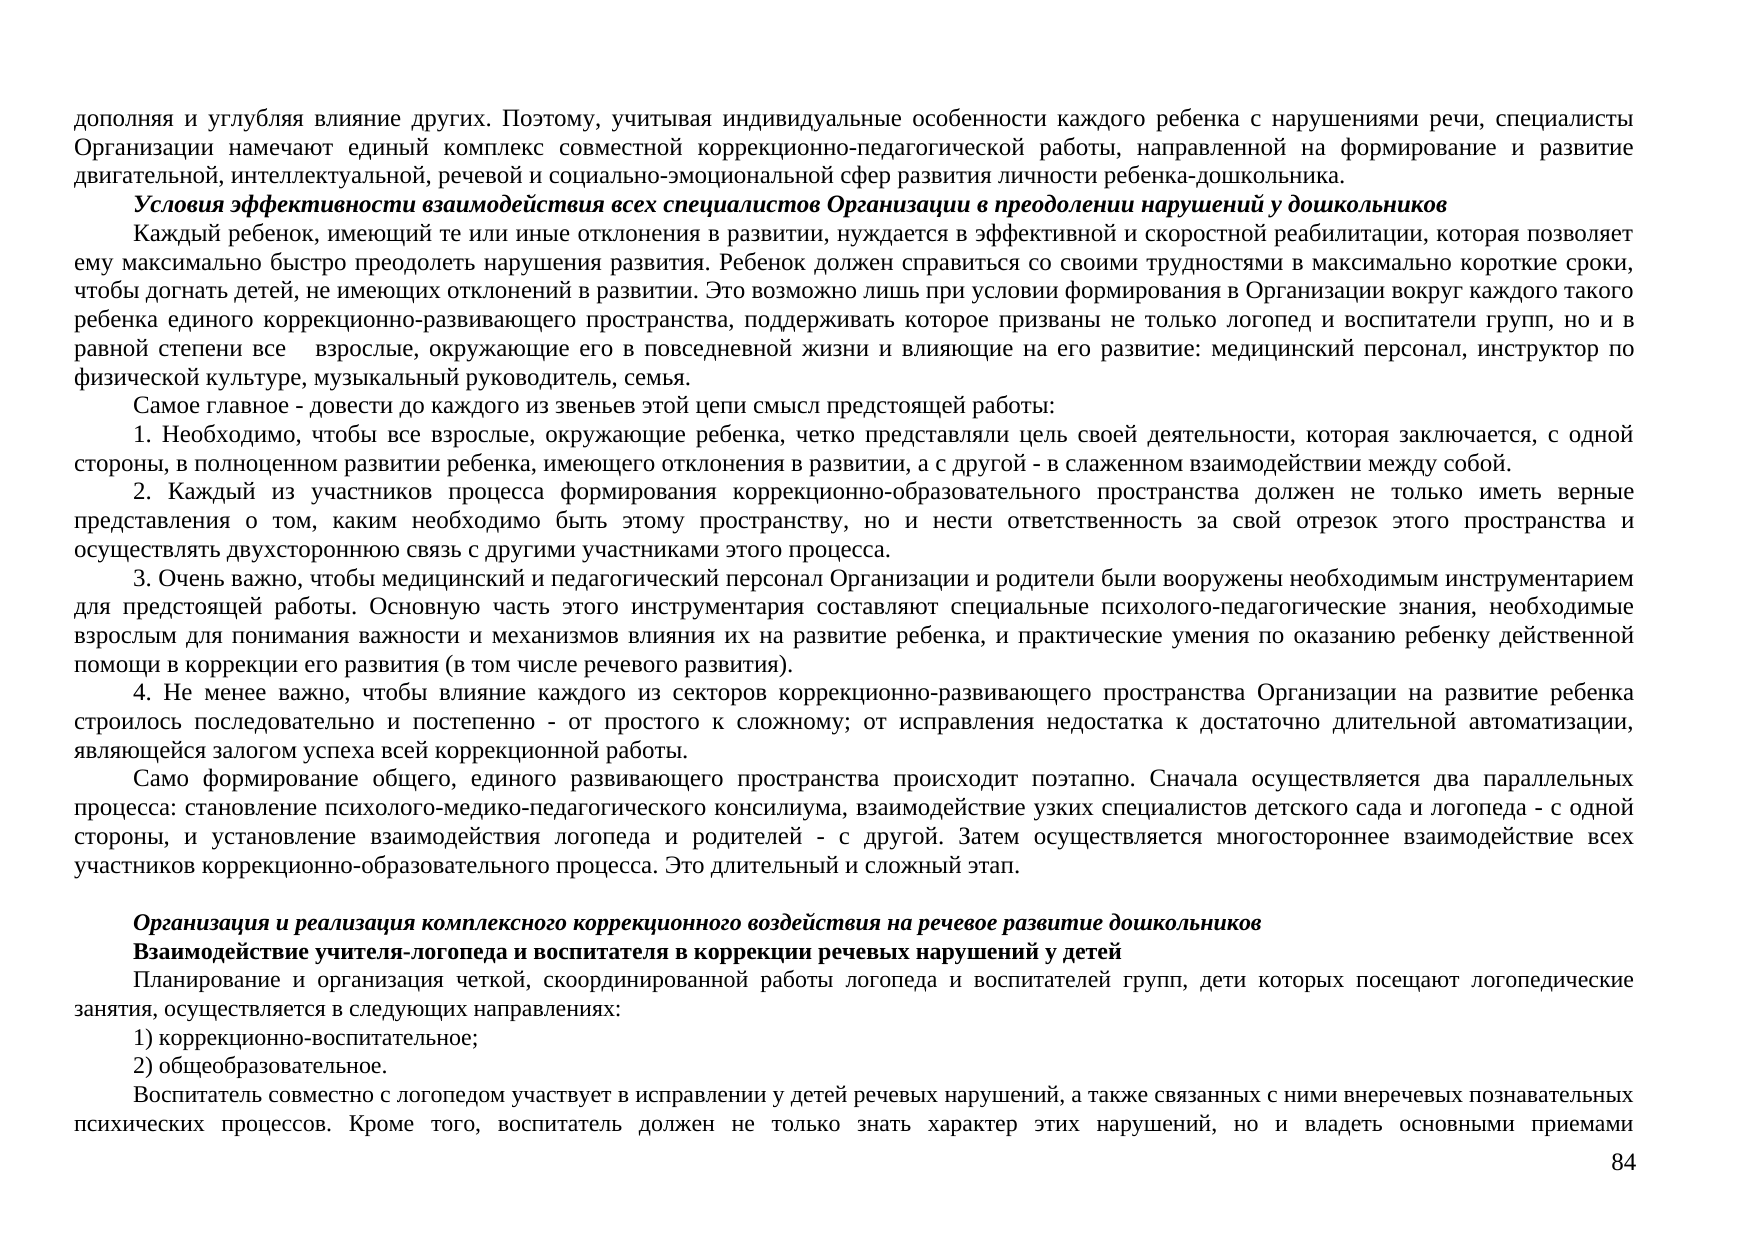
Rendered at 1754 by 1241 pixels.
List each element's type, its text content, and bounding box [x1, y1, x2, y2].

text Планирование и организация четкой, скоординированной работы логопеда и воспитателей групп, дети которых посещают логопедические занятия, осуществляется в следующих направлениях: [74, 965, 1636, 1022]
text Самое главное - довести до каждого из звеньев этой цепи смысл предстоящей работы: [74, 391, 1636, 419]
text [74, 1080, 1636, 1137]
text Условия эффективности взаимодействия всех специалистов Организации в преодолении нарушений у дошкольников [74, 190, 1636, 218]
text 2) общеобразовательное. [74, 1051, 1636, 1080]
text 1) коррекционно-воспитательное; [74, 1022, 1636, 1051]
text Само формирование общего, единого развивающего пространства происходит поэтапно. Сначала осуществляется два параллельных процесса: становление психолого-медико-педагогического консилиума, взаимодействие узких специалистов детского сада и логопеда - с одной стороны, и установление взаимодействия логопеда и родителей - с другой. Затем осуществляется многостороннее взаимодействие всех участников коррекционно-образовательного процесса. Это длительный и сложный этап. [74, 764, 1636, 879]
text 4. Не менее важно, чтобы влияние каждого из секторов коррекционно-развивающего пространства Организации на развитие ребенка строилось последовательно и постепенно - от простого к сложному; от исправления недостатка к достаточно длительной автоматизации, являющейся залогом успеха всей коррекционной работы. [74, 678, 1636, 764]
text 3. Очень важно, чтобы медицинский и педагогический персонал Организации и родители были вооружены необходимым инструментарием для предстоящей работы. Основную часть этого инструментария составляют специальные психолого-педагогические знания, необходимые взрослым для понимания важности и механизмов влияния их на развитие ребенка, и практические умения по оказанию ребенку действенной помощи в коррекции его развития (в том числе речевого развития). [74, 563, 1636, 678]
text Организация и реализация комплексного коррекционного воздействия на речевое развитие дошкольников [74, 908, 1636, 936]
text Взаимодействие учителя-логопеда и воспитателя в коррекции речевых нарушений у детей [74, 936, 1636, 965]
text Каждый ребенок, имеющий те или иные отклонения в развитии, нуждается в эффективной и скоростной реабилитации, которая позволяет ему максимально быстро преодолеть нарушения развития. Ребенок должен справиться со своими трудностями в максимально короткие сроки, чтобы догнать детей, не имеющих отклонений в развитии. Это возможно лишь при условии формирования в Организации вокруг каждого такого ребенка единого коррекционно-развивающего пространства, поддерживать которое призваны не только логопед и воспитатели групп, но и в равной степени все взрослые, окружающие его в повседневной жизни и влияющие на его развитие: медицинский персонал, инструктор по физической культуре, музыкальный руководитель, семья. [74, 218, 1636, 391]
text 1. Необходимо, чтобы все взрослые, окружающие ребенка, четко представляли цель своей деятельности, которая заключается, с одной стороны, в полноценном развитии ребенка, имеющего отклонения в развитии, а с другой - в слаженном взаимодействии между собой. [74, 419, 1636, 477]
text 2. Каждый из участников процесса формирования коррекционно-образовательного пространства должен не только иметь верные представления о том, каким необходимо быть этому пространству, но и нести ответственность за свой отрезок этого пространства и осуществлять двухстороннюю связь с другими участниками этого процесса. [74, 477, 1636, 563]
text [74, 103, 1636, 190]
